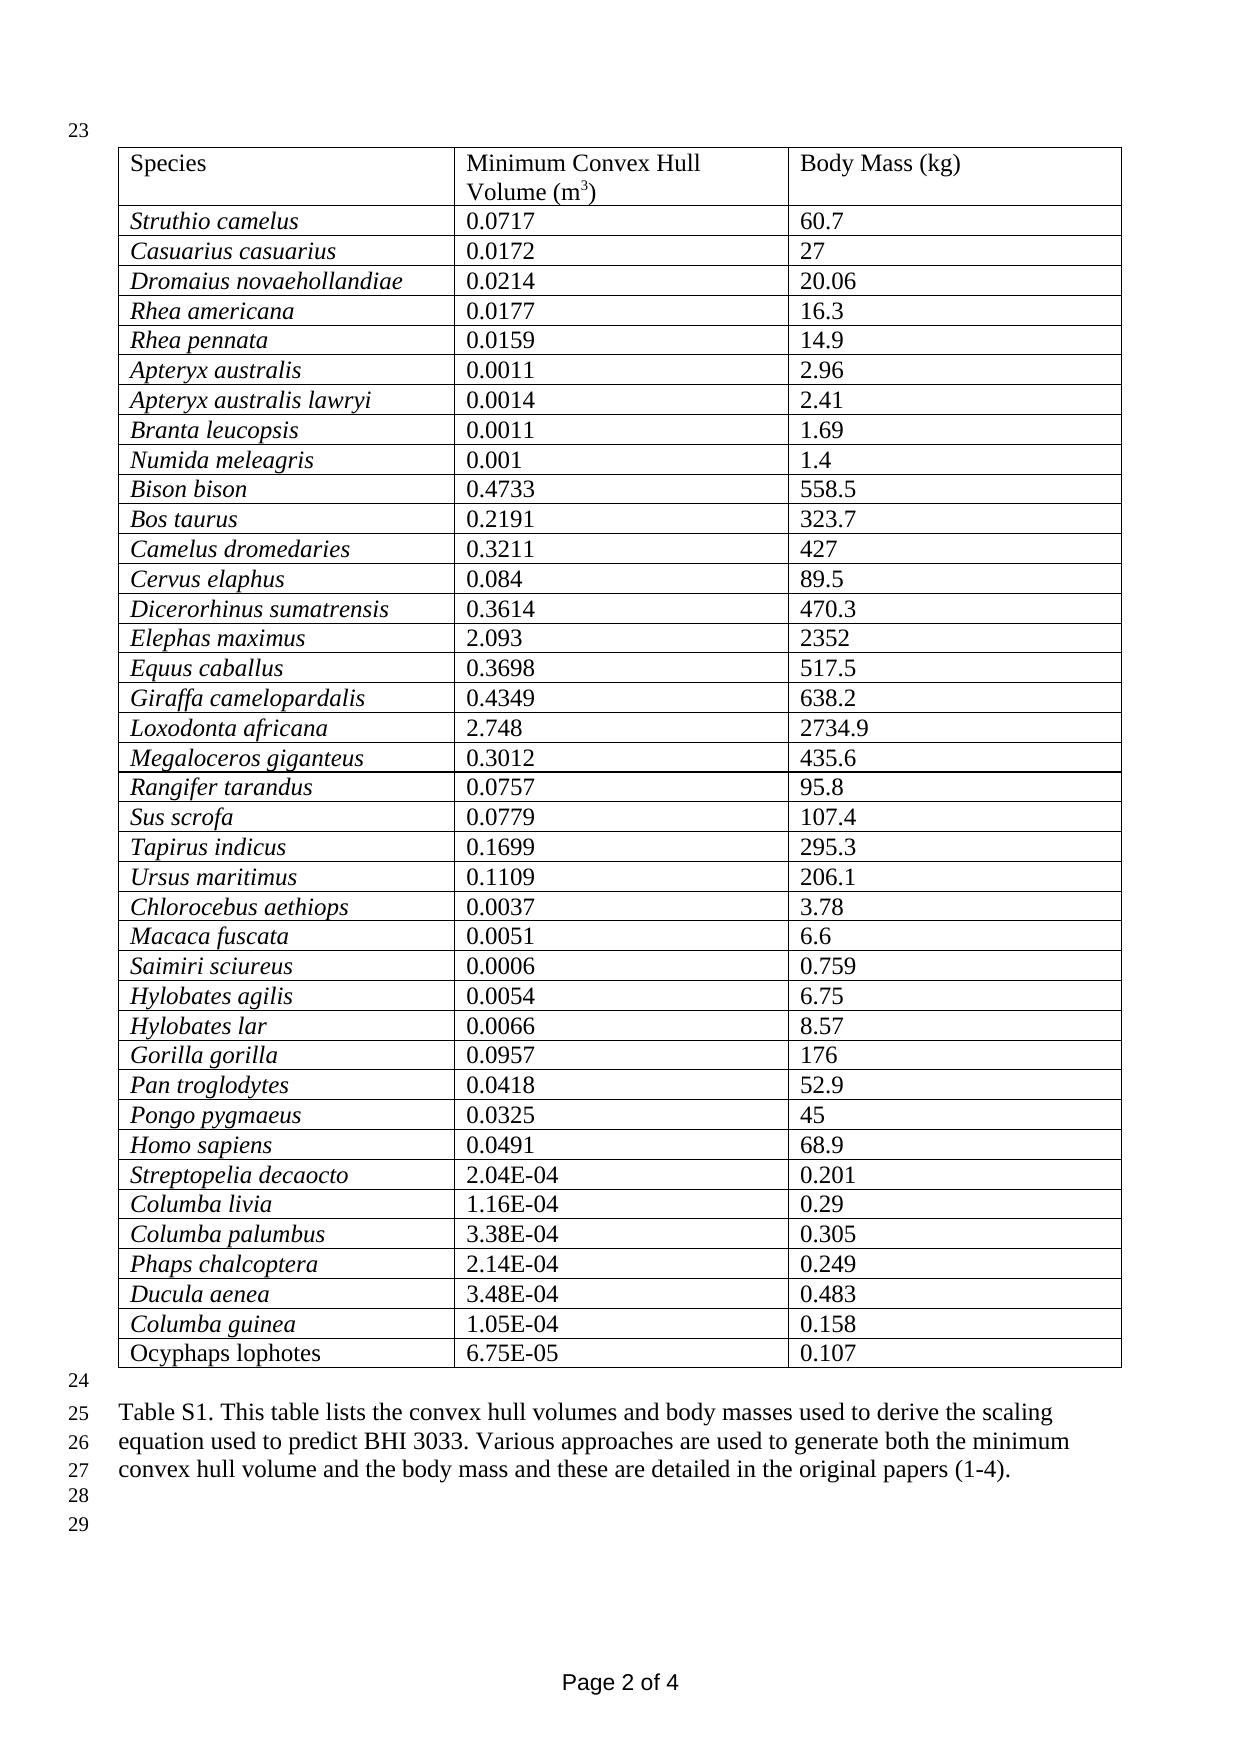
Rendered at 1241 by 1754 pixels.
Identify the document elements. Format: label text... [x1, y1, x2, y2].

table_cell Ducula aenea [119, 1279, 454, 1308]
table_cell Saimiri sciureus [119, 951, 454, 980]
table_cell Branta leucopsis [119, 415, 454, 444]
table_cell Homo sapiens [119, 1130, 454, 1159]
table_cell 0.158 [789, 1309, 1121, 1337]
table_cell 0.0011 [455, 415, 788, 444]
table_cell Columba guinea [119, 1309, 454, 1337]
table_cell 0.2191 [455, 504, 788, 533]
table_cell 0.0717 [455, 206, 788, 235]
table_cell 8.57 [789, 1011, 1121, 1039]
table_cell 3.38E-04 [455, 1219, 788, 1248]
table_cell Equus caballus [119, 653, 454, 682]
table_cell 638.2 [789, 683, 1121, 712]
table_cell Chlorocebus aethiops [119, 892, 454, 920]
table_cell 60.7 [789, 206, 1121, 235]
table_cell 0.759 [789, 951, 1121, 980]
table_cell Dromaius novaehollandiae [119, 266, 454, 295]
table_cell Camelus dromedaries [119, 534, 454, 563]
table_cell 1.16E-04 [455, 1190, 788, 1218]
table_cell Bison bison [119, 475, 454, 503]
table_cell Loxodonta africana [119, 713, 454, 742]
table_cell 0.0051 [455, 921, 788, 950]
table_cell 0.0006 [455, 951, 788, 980]
table_cell Macaca fuscata [119, 921, 454, 950]
table_cell 0.0037 [455, 892, 788, 920]
table_cell Apteryx australis [119, 355, 454, 384]
table_cell 16.3 [789, 296, 1121, 324]
table_cell 3.48E-04 [455, 1279, 788, 1308]
table_cell Dicerorhinus sumatrensis [119, 594, 454, 622]
table_cell 0.0779 [455, 802, 788, 831]
table_cell 0.084 [455, 564, 788, 593]
table_cell 3.78 [789, 892, 1121, 920]
table_cell 2.093 [455, 624, 788, 652]
table_cell Ursus maritimus [119, 862, 454, 891]
table_header Species [119, 148, 454, 205]
table_cell 0.0325 [455, 1100, 788, 1129]
table_cell 470.3 [789, 594, 1121, 622]
table_cell Hylobates lar [119, 1011, 454, 1039]
table_cell 0.001 [455, 445, 788, 473]
table_header Minimum Convex Hull Volume (m3) [455, 148, 788, 205]
table_header Body Mass (kg) [789, 148, 1121, 205]
table_cell 0.0159 [455, 326, 788, 354]
table_cell 0.3614 [455, 594, 788, 622]
table_cell 0.107 [789, 1339, 1121, 1367]
table_cell 0.0957 [455, 1041, 788, 1069]
table_cell 0.0172 [455, 236, 788, 265]
table_cell 52.9 [789, 1070, 1121, 1099]
table_cell Struthio camelus [119, 206, 454, 235]
table_cell 323.7 [789, 504, 1121, 533]
table_cell Tapirus indicus [119, 832, 454, 861]
table_cell 0.0214 [455, 266, 788, 295]
table_cell Gorilla gorilla [119, 1041, 454, 1069]
table_cell 176 [789, 1041, 1121, 1069]
table_cell 2352 [789, 624, 1121, 652]
table_cell Apteryx australis lawryi [119, 385, 454, 414]
table_cell Streptopelia decaocto [119, 1160, 454, 1188]
table_cell Rhea americana [119, 296, 454, 324]
table_cell Cervus elaphus [119, 564, 454, 593]
table_cell 0.4349 [455, 683, 788, 712]
table_cell 0.3211 [455, 534, 788, 563]
table_cell 435.6 [789, 743, 1121, 771]
table_cell Giraffa camelopardalis [119, 683, 454, 712]
table_cell 1.69 [789, 415, 1121, 444]
table_cell 20.06 [789, 266, 1121, 295]
table_cell 558.5 [789, 475, 1121, 503]
table_cell 0.0054 [455, 981, 788, 1010]
table_cell Megaloceros giganteus [119, 743, 454, 771]
table_cell 0.1109 [455, 862, 788, 891]
table_cell 2.41 [789, 385, 1121, 414]
table_cell 0.3698 [455, 653, 788, 682]
table_cell 2.96 [789, 355, 1121, 384]
table_cell 0.4733 [455, 475, 788, 503]
table_cell Casuarius casuarius [119, 236, 454, 265]
table_cell 27 [789, 236, 1121, 265]
table_cell 6.6 [789, 921, 1121, 950]
table_cell Rangifer tarandus [119, 773, 454, 801]
table_cell Ocyphaps lophotes [119, 1339, 454, 1367]
table_cell 0.483 [789, 1279, 1121, 1308]
table_cell 68.9 [789, 1130, 1121, 1159]
table_cell 0.0177 [455, 296, 788, 324]
table_cell Hylobates agilis [119, 981, 454, 1010]
table_cell 89.5 [789, 564, 1121, 593]
table_cell 95.8 [789, 773, 1121, 801]
table_cell 0.201 [789, 1160, 1121, 1188]
table_cell 0.305 [789, 1219, 1121, 1248]
table_cell 1.05E-04 [455, 1309, 788, 1337]
table_cell 206.1 [789, 862, 1121, 891]
table_cell Elephas maximus [119, 624, 454, 652]
table_cell 6.75E-05 [455, 1339, 788, 1367]
table_cell Columba livia [119, 1190, 454, 1218]
table_cell 427 [789, 534, 1121, 563]
table_cell 0.0491 [455, 1130, 788, 1159]
table_cell 0.1699 [455, 832, 788, 861]
table_cell 107.4 [789, 802, 1121, 831]
table_cell 2.748 [455, 713, 788, 742]
table_cell 0.249 [789, 1249, 1121, 1278]
table_cell 0.0066 [455, 1011, 788, 1039]
table_cell 295.3 [789, 832, 1121, 861]
table_cell Sus scrofa [119, 802, 454, 831]
table_cell 2.04E-04 [455, 1160, 788, 1188]
table_cell 0.0011 [455, 355, 788, 384]
text Table S1. This table lists the convex hull volumes and body masses used to derive the scaling equation used to predict BHI 3033. Various approaches are used to generate both the minimum convex hull volume and the body mass and these are detailed in the original papers (1-4). [118, 1397, 1122, 1483]
table_cell Rhea pennata [119, 326, 454, 354]
table_cell 0.0757 [455, 773, 788, 801]
table_cell 0.29 [789, 1190, 1121, 1218]
table_cell 0.0014 [455, 385, 788, 414]
table_cell 45 [789, 1100, 1121, 1129]
table_cell 517.5 [789, 653, 1121, 682]
table_cell Pongo pygmaeus [119, 1100, 454, 1129]
table_cell Pan troglodytes [119, 1070, 454, 1099]
table_cell Bos taurus [119, 504, 454, 533]
table_cell 2734.9 [789, 713, 1121, 742]
table_cell 14.9 [789, 326, 1121, 354]
table_cell 2.14E-04 [455, 1249, 788, 1278]
table_cell 1.4 [789, 445, 1121, 473]
table_cell 6.75 [789, 981, 1121, 1010]
table_cell 0.0418 [455, 1070, 788, 1099]
table_cell Columba palumbus [119, 1219, 454, 1248]
table_cell 0.3012 [455, 743, 788, 771]
table_cell Numida meleagris [119, 445, 454, 473]
table_cell Phaps chalcoptera [119, 1249, 454, 1278]
